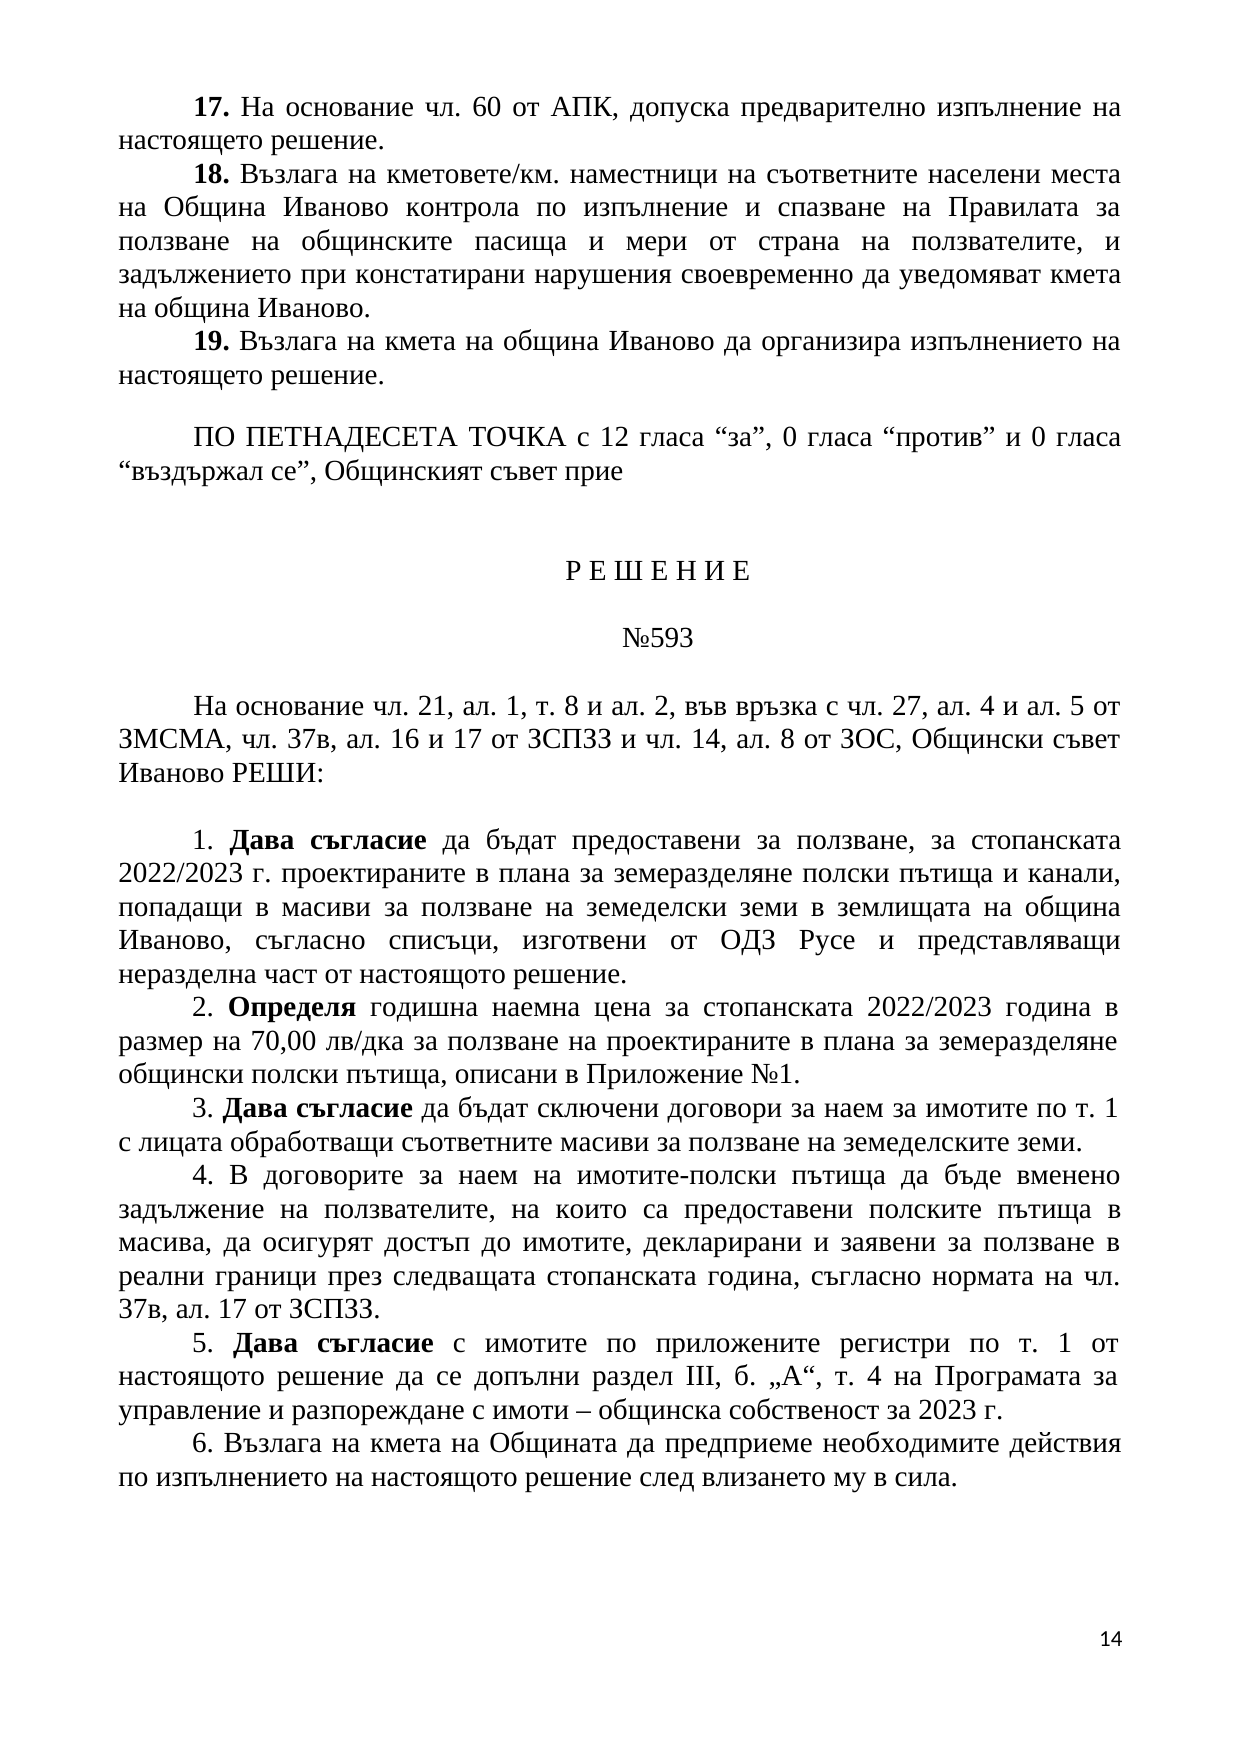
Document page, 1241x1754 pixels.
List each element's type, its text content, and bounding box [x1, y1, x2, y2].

text На основание чл. 21, ал. 1, т. 8 и ал. 2, във връзка с чл. 27, ал. 4 и ал. 5 от ЗМСМА, чл. 37в, ал. 16 и 17 от ЗСПЗЗ и чл. 14, ал. 8 от ЗОС, Общински съвет Иваново РЕШИ: [118, 688, 1122, 788]
text 1. Дава съгласие да бъдат предоставени за ползване, за стопанската 2022/2023 г. проектираните в плана за земеразделяне полски пътища и канали, попадащи в масиви за ползване на земеделски земи в землищата на община Иваново, съгласно списъци, изготвени от ОДЗ Русе и представляващи неразделна част от настоящото решение. [118, 822, 1122, 989]
text 3. Дава съгласие да бъдат сключени договори за наем за имотите по т. 1 с лицата обработващи съответните масиви за ползване на земеделските земи. [118, 1090, 1119, 1157]
text 17. На основание чл. 60 от АПК, допуска предварително изпълнение на настоящето решение. [118, 89, 1122, 156]
text 19. Възлага на кмета на община Иваново да организира изпълнението на настоящето решение. [118, 323, 1122, 391]
text №593 [118, 621, 1122, 654]
text 4. В договорите за наем на имотите-полски пътища да бъде вменено задължение на ползвателите, на които са предоставени полските пътища в масива, да осигурят достъп до имотите, декларирани и заявени за ползване в реални граници през следващата стопанската година, съгласно нормата на чл. 37в, ал. 17 от ЗСПЗЗ. [118, 1157, 1122, 1325]
text 2. Определя годишна наемна цена за стопанската 2022/2023 година в размер на 70,00 лв/дка за ползване на проектираните в плана за земеразделяне общински полски пътища, описани в Приложение №1. [118, 989, 1119, 1090]
text 18. Възлага на кметовете/км. наместници на съответните населени места на Община Иваново контрола по изпълнение и спазване на Правилата за ползване на общинските пасища и мери от страна на ползвателите, и задължението при констатирани нарушения своевременно да уведомяват кмета на община Иваново. [118, 156, 1122, 323]
text 5. Дава съгласие с имотите по приложените регистри по т. 1 от настоящото решение да се допълни раздел III, б. „А“, т. 4 на Програмата за управление и разпореждане с имоти – общинска собственост за 2023 г. [118, 1325, 1119, 1426]
text ПО ПЕТНАДЕСЕТА ТОЧКА с 12 гласа “за”, 0 гласа “против” и 0 гласа “въздържал се”, Общинският съвет прие [118, 419, 1122, 486]
text Р Е Ш Е Н И Е [118, 553, 1122, 587]
text 6. Възлага на кмета на Общината да предприеме необходимите действия по изпълнението на настоящото решение след влизането му в сила. [118, 1426, 1122, 1493]
